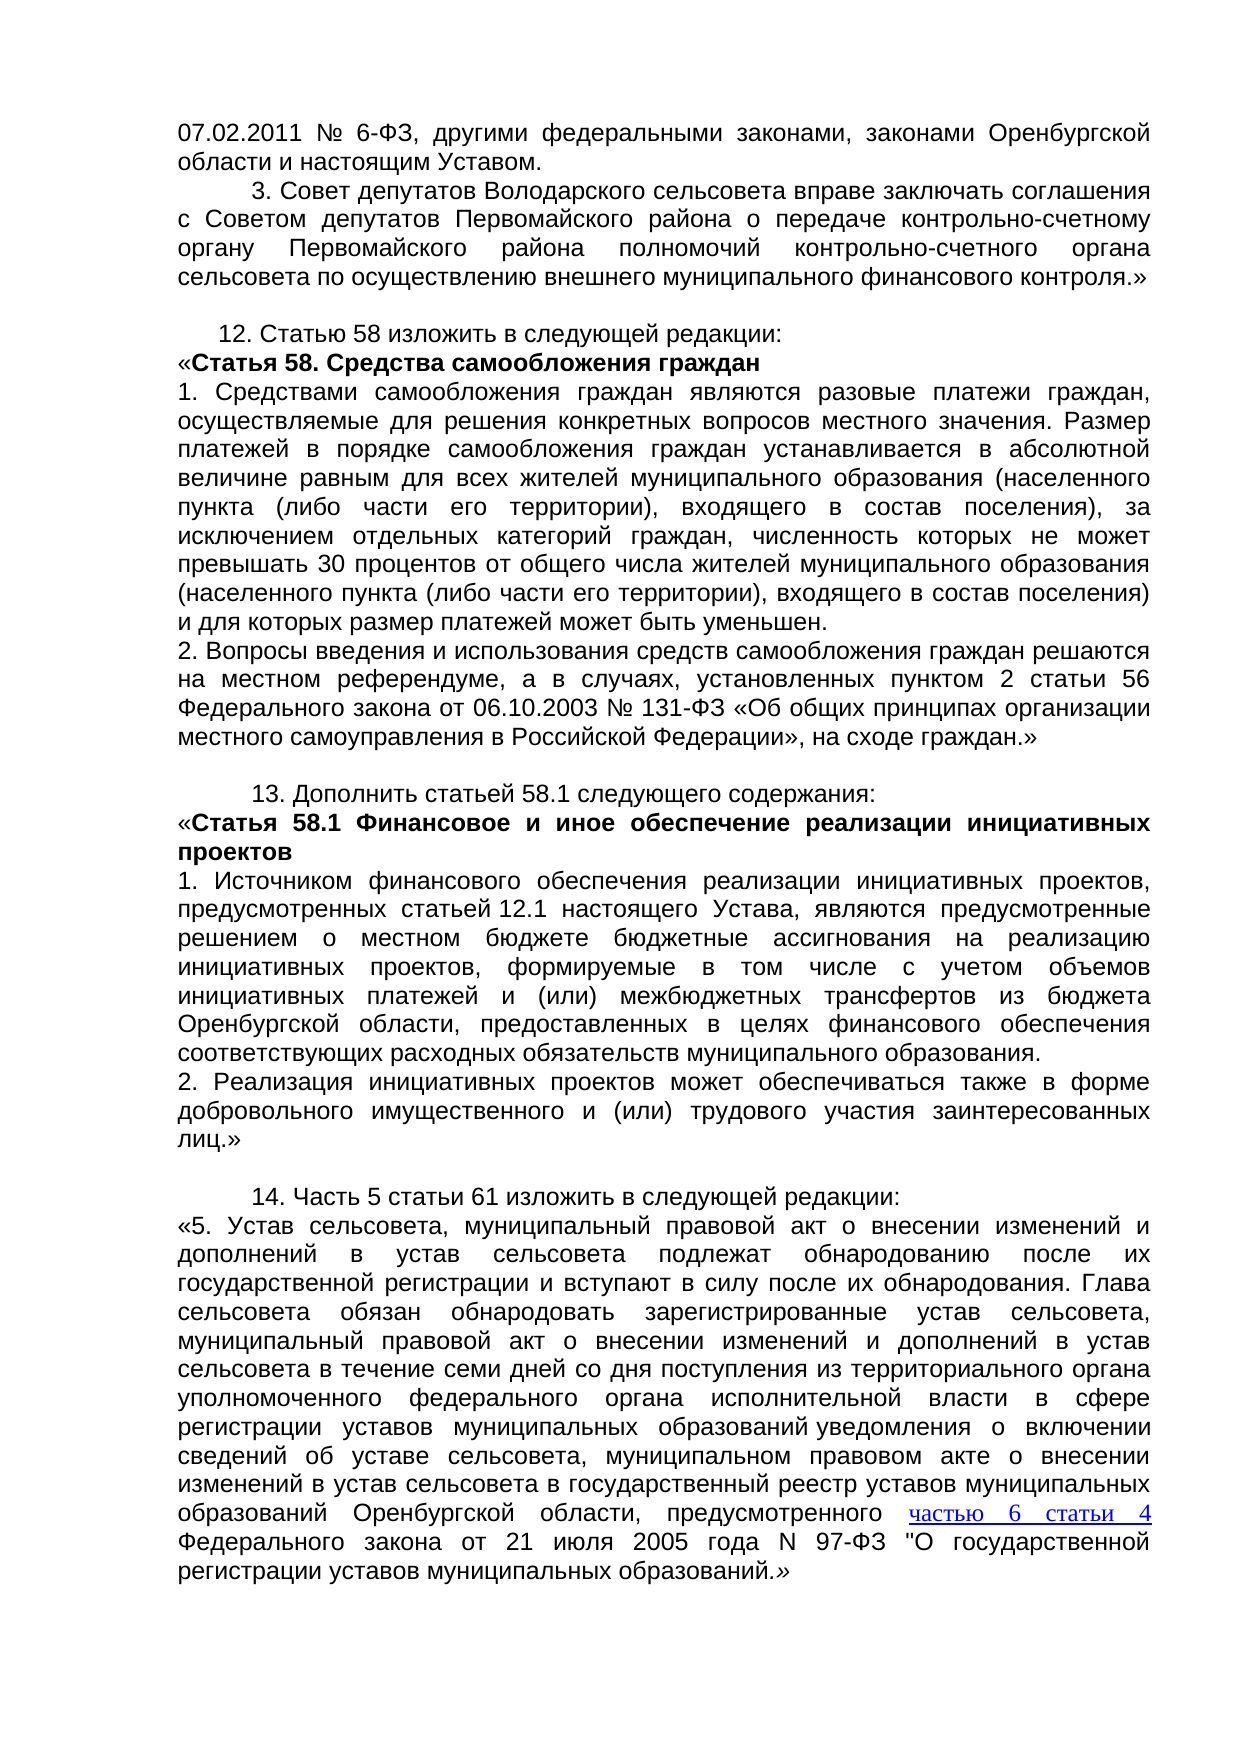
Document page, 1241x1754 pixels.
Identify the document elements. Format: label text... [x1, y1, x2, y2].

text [177, 118, 1152, 176]
text 1. Источником финансового обеспечения реализации инициативных проектов, предусмотренных статьей 12.1 настоящего Устава, являются предусмотренные решением о местном бюджете бюджетные ассигнования на реализацию инициативных проектов, формируемые в том числе с учетом объемов инициативных платежей и (или) межбюджетных трансфертов из бюджета Оренбургской области, предоставленных в целях финансового обеспечения соответствующих расходных обязательств муниципального образования. [177, 866, 1152, 1067]
list 13. Дополнить статьей 58.1 следующего содержания: [177, 779, 1152, 808]
text 2. Вопросы введения и использования средств самообложения граждан решаются на местном референдуме, а в случаях, установленных пунктом 2 статьи 56 Федерального закона от 06.10.2003 № 131-ФЗ «Об общих принципах организации местного самоуправления в Российской Федерации», на сходе граждан.» [177, 636, 1152, 751]
text 3. Совет депутатов Володарского сельсовета вправе заключать соглашения с Советом депутатов Первомайского района о передаче контрольно-счетному органу Первомайского района полномочий контрольно-счетного органа сельсовета по осуществлению внешнего муниципального финансового контроля.» [177, 176, 1152, 291]
text 2. Реализация инициативных проектов может обеспечиваться также в форме добровольного имущественного и (или) трудового участия заинтересованных лиц.» [177, 1067, 1152, 1153]
text 1. Средствами самообложения граждан являются разовые платежи граждан, осуществляемые для решения конкретных вопросов местного значения. Размер платежей в порядке самообложения граждан устанавливается в абсолютной величине равным для всех жителей муниципального образования (населенного пункта (либо части его территории), входящего в состав поселения), за исключением отдельных категорий граждан, численность которых не может превышать 30 процентов от общего числа жителей муниципального образования (населенного пункта (либо части его территории), входящего в состав поселения) и для которых размер платежей может быть уменьшен. [177, 377, 1152, 636]
text «Статья 58. Средства самообложения граждан [177, 348, 1152, 377]
text «Статья 58.1 Финансовое и иное обеспечение реализации инициативных проектов [177, 808, 1152, 866]
text 12. Статью 58 изложить в следующей редакции: [218, 319, 1152, 348]
text «5. Устав сельсовета, муниципальный правовой акт о внесении изменений и дополнений в устав сельсовета подлежат обнародованию после их государственной регистрации и вступают в силу после их обнародования. Глава сельсовета обязан обнародовать зарегистрированные устав сельсовета, муниципальный правовой акт о внесении изменений и дополнений в устав сельсовета в течение семи дней со дня поступления из территориального органа уполномоченного федерального органа исполнительной власти в сфере регистрации уставов муниципальных образований уведомления о включении сведений об уставе сельсовета, муниципальном правовом акте о внесении изменений в устав сельсовета в государственный реестр уставов муниципальных образований Оренбургской области, предусмотренного частью 6 статьи 4 Федерального закона от 21 июля 2005 года N 97-ФЗ "О государственной регистрации уставов муниципальных образований.» [177, 1211, 1152, 1584]
text 14. Часть 5 статьи 61 изложить в следующей редакции: [177, 1182, 1152, 1211]
